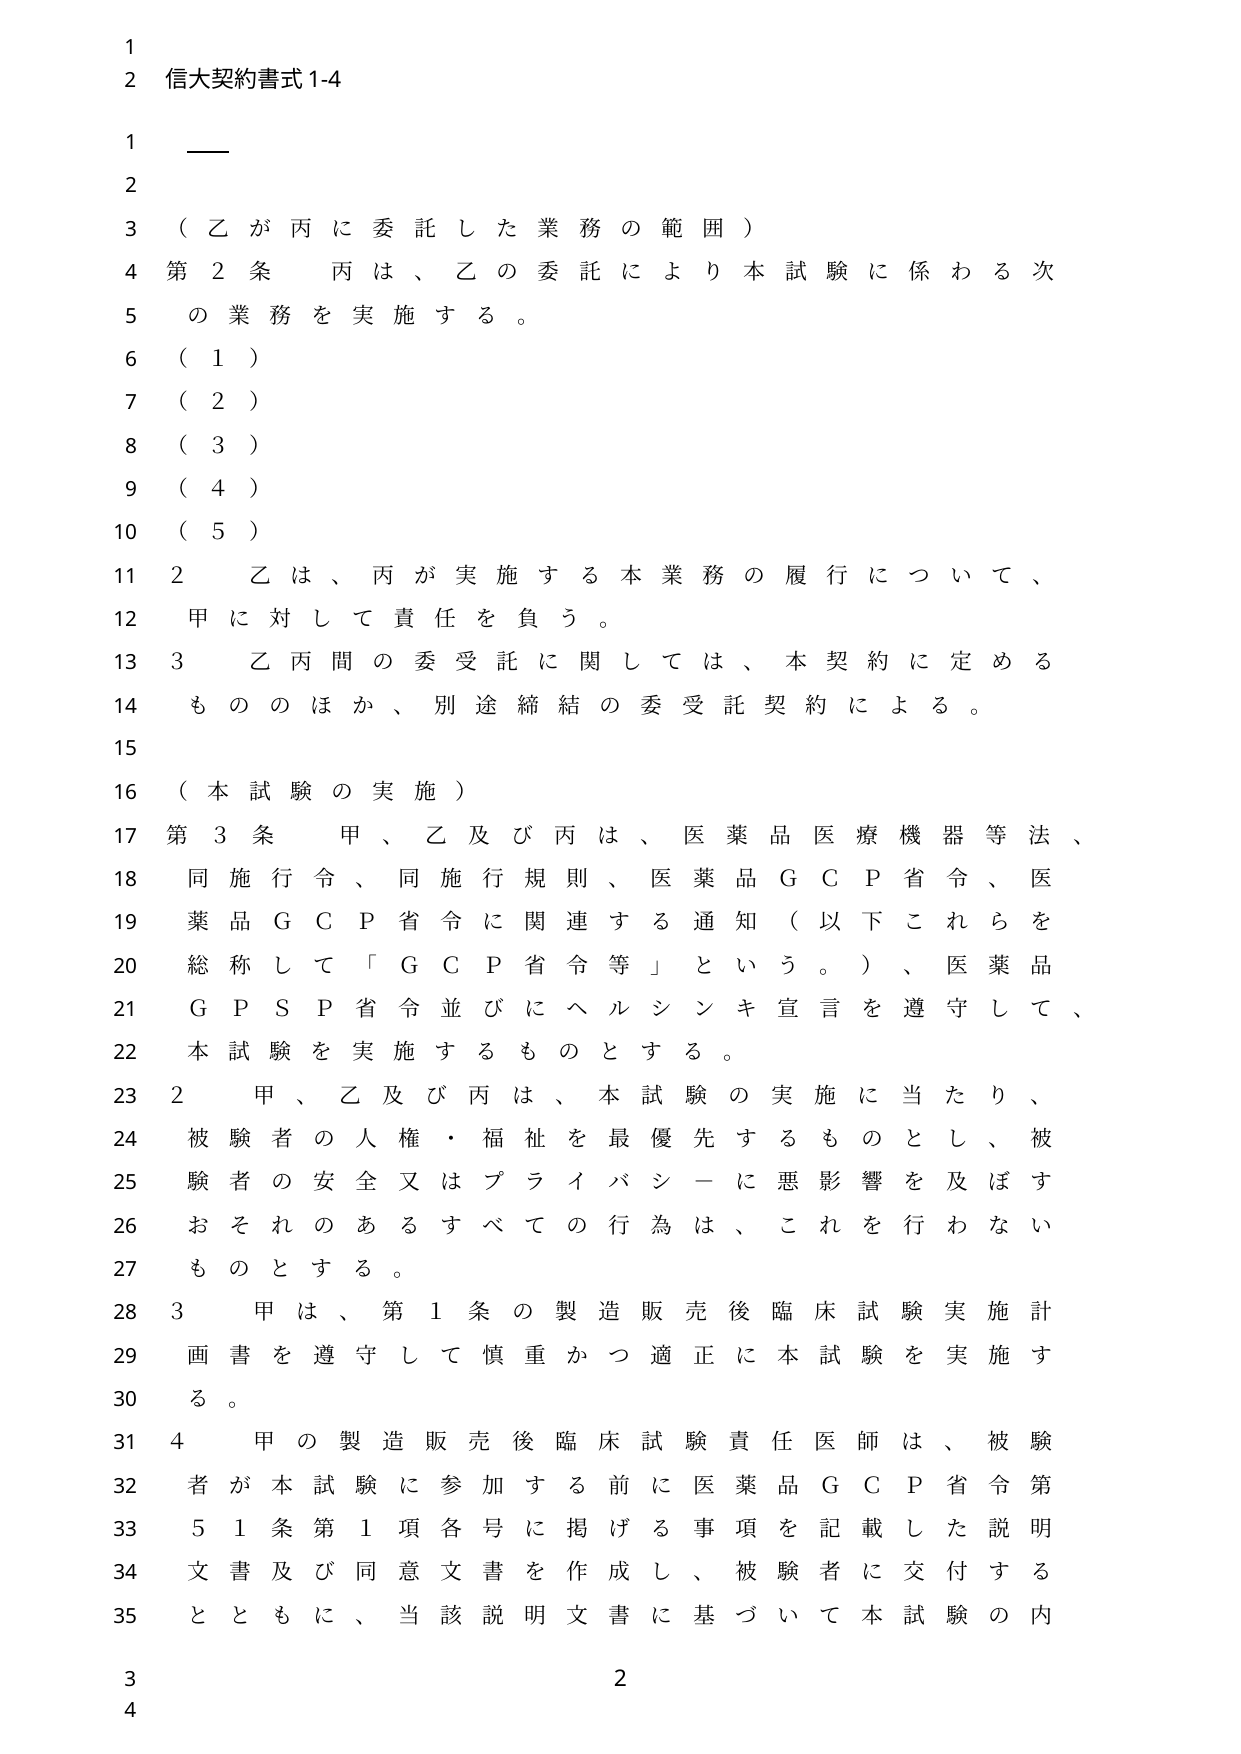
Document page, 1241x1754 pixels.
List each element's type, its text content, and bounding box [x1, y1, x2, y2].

text ３ 乙丙間の委受託に関しては、本契約に定めるもののほか、別途締結の委受託契約による。 [166, 639, 1074, 725]
text 第２条 丙は、乙の委託により本試験に係わる次の業務を実施する。 [166, 249, 1074, 335]
text （本試験の実施） [166, 769, 1074, 812]
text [166, 1419, 1073, 1635]
text ３ 甲は、第１条の製造販売後臨床試験実施計画書を遵守して慎重かつ適正に本試験を実施する。 [166, 1289, 1073, 1419]
text 第３条 甲、乙及び丙は、医薬品医療機器等法、同施行令、同施行規則、医薬品ＧＣＰ省令、医薬品ＧＣＰ省令に関連する通知（以下これらを総称して「ＧＣＰ省令等」という。）、医薬品ＧＰＳＰ省令並びにヘルシンキ宣言を遵守して、本試験を実施するものとする。 [166, 812, 1073, 1072]
text ２ 乙は、丙が実施する本業務の履行について、甲に対して責任を負う。 [166, 552, 1074, 639]
text （５） [166, 509, 1074, 552]
text （２） [166, 379, 1074, 422]
text （乙が丙に委託した業務の範囲） [166, 205, 1074, 249]
text （４） [166, 465, 1074, 509]
text ２ 甲、乙及び丙は、本試験の実施に当たり、被験者の人権・福祉を最優先するものとし、被験者の安全又はプライバシ－に悪影響を及ぼすおそれのあるすべての行為は、これを行わないものとする。 [166, 1072, 1073, 1289]
text （１） [166, 335, 1074, 379]
text （３） [166, 422, 1074, 465]
